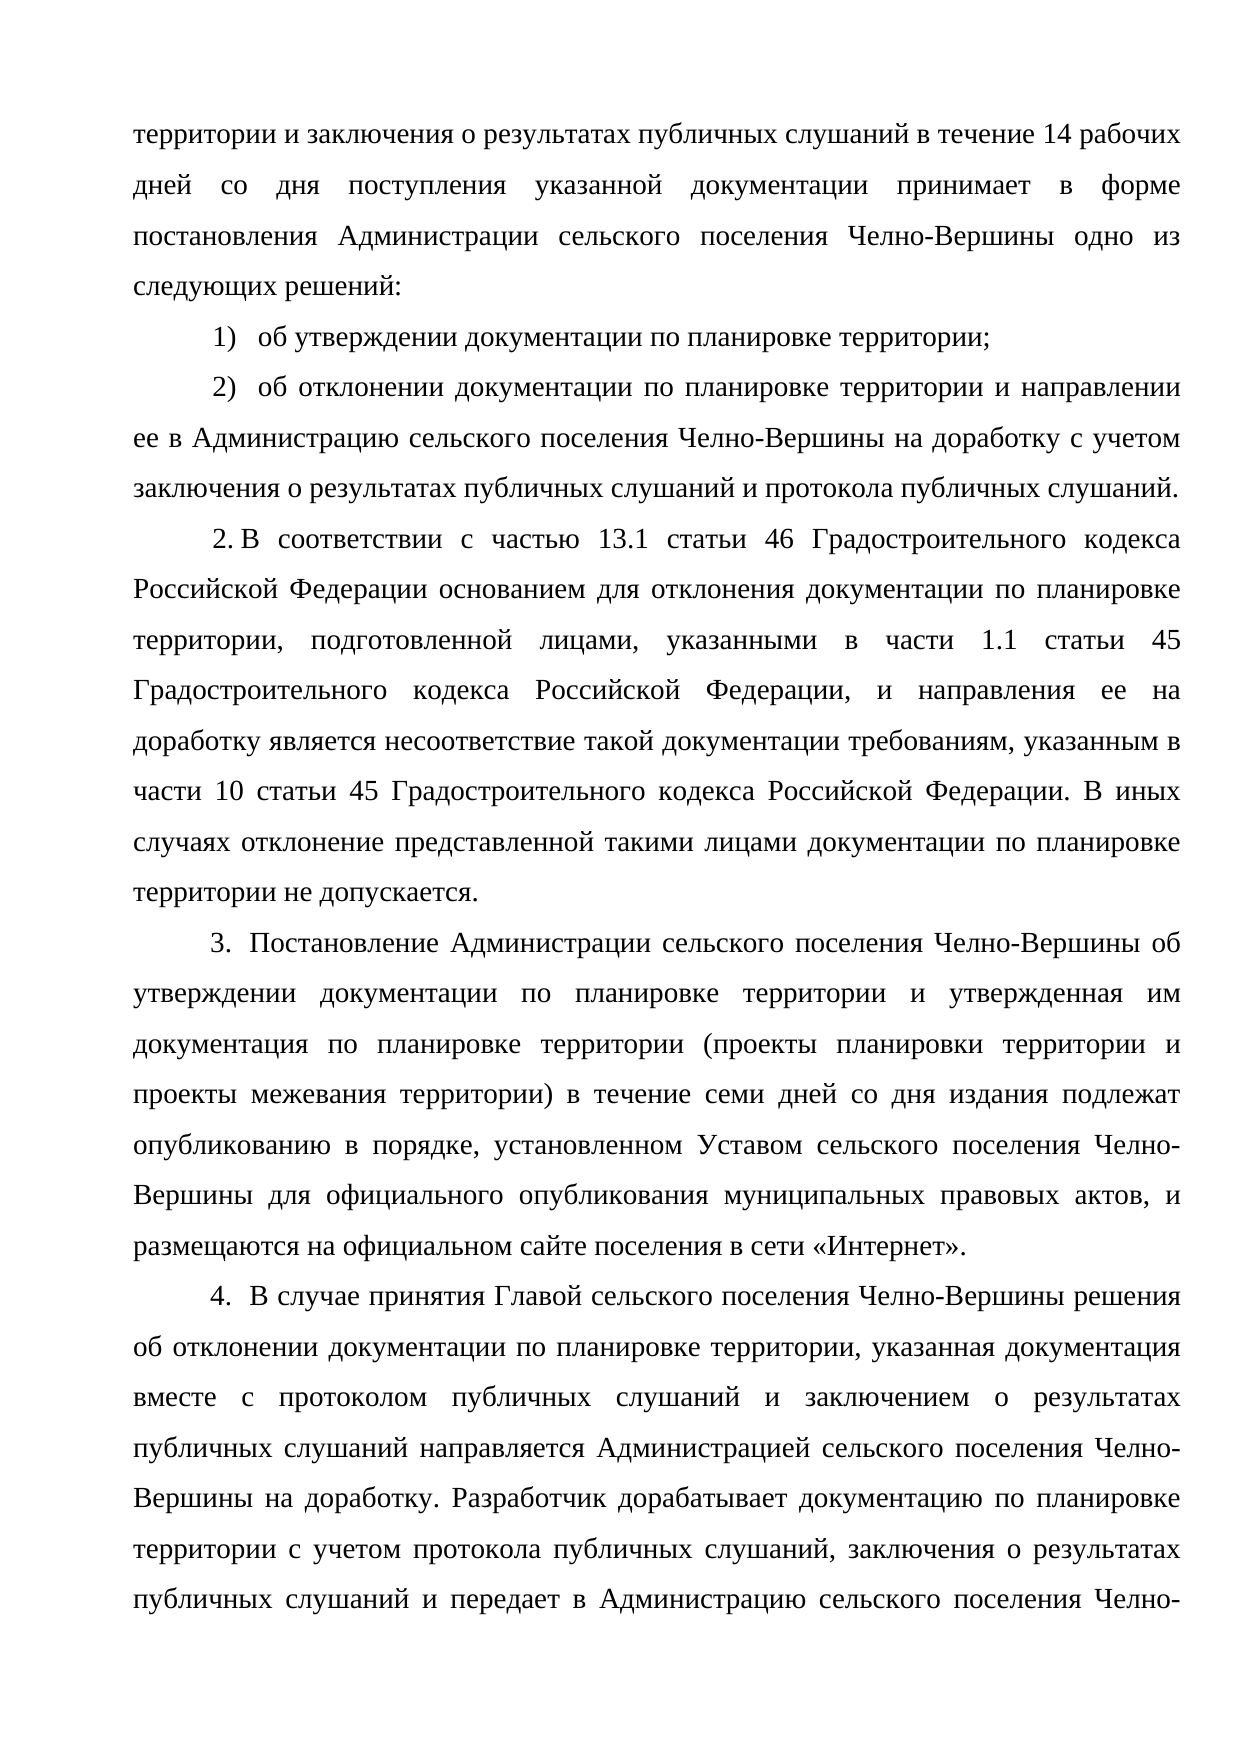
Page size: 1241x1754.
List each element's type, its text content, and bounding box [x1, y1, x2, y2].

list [133, 1265, 1182, 1619]
list В соответствии с частью 13.1 статьи 46 Градостроительного кодекса Российской Федерации основанием для отклонения документации по планировке территории, подготовленной лицами, указанными в части 1.1 статьи 45 Градостроительного кодекса Российской Федерации, и направления ее на доработку является несоответствие такой документации требованиям, указанным в части 10 статьи 45 Градостроительного кодекса Российской Федерации. В иных случаях отклонение представленной такими лицами документации по планировке территории не допускается. [133, 508, 1182, 912]
list Постановление Администрации сельского поселения Челно-Вершины об утверждении документации по планировке территории и утвержденная им документация по планировке территории (проекты планировки территории и проекты межевания территории) в течение семи дней со дня издания подлежат опубликованию в порядке, установленном Уставом сельского поселения Челно-Вершины для официального опубликования муниципальных правовых актов, и размещаются на официальном сайте поселения в сети «Интернет». [133, 912, 1182, 1265]
list об отклонении документации по планировке территории и направлении ее в Администрацию сельского поселения Челно-Вершины на доработку с учетом заключения о результатах публичных слушаний и протокола публичных слушаний. [133, 356, 1182, 508]
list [133, 103, 1182, 306]
list об утверждении документации по планировке территории; [133, 306, 1182, 356]
